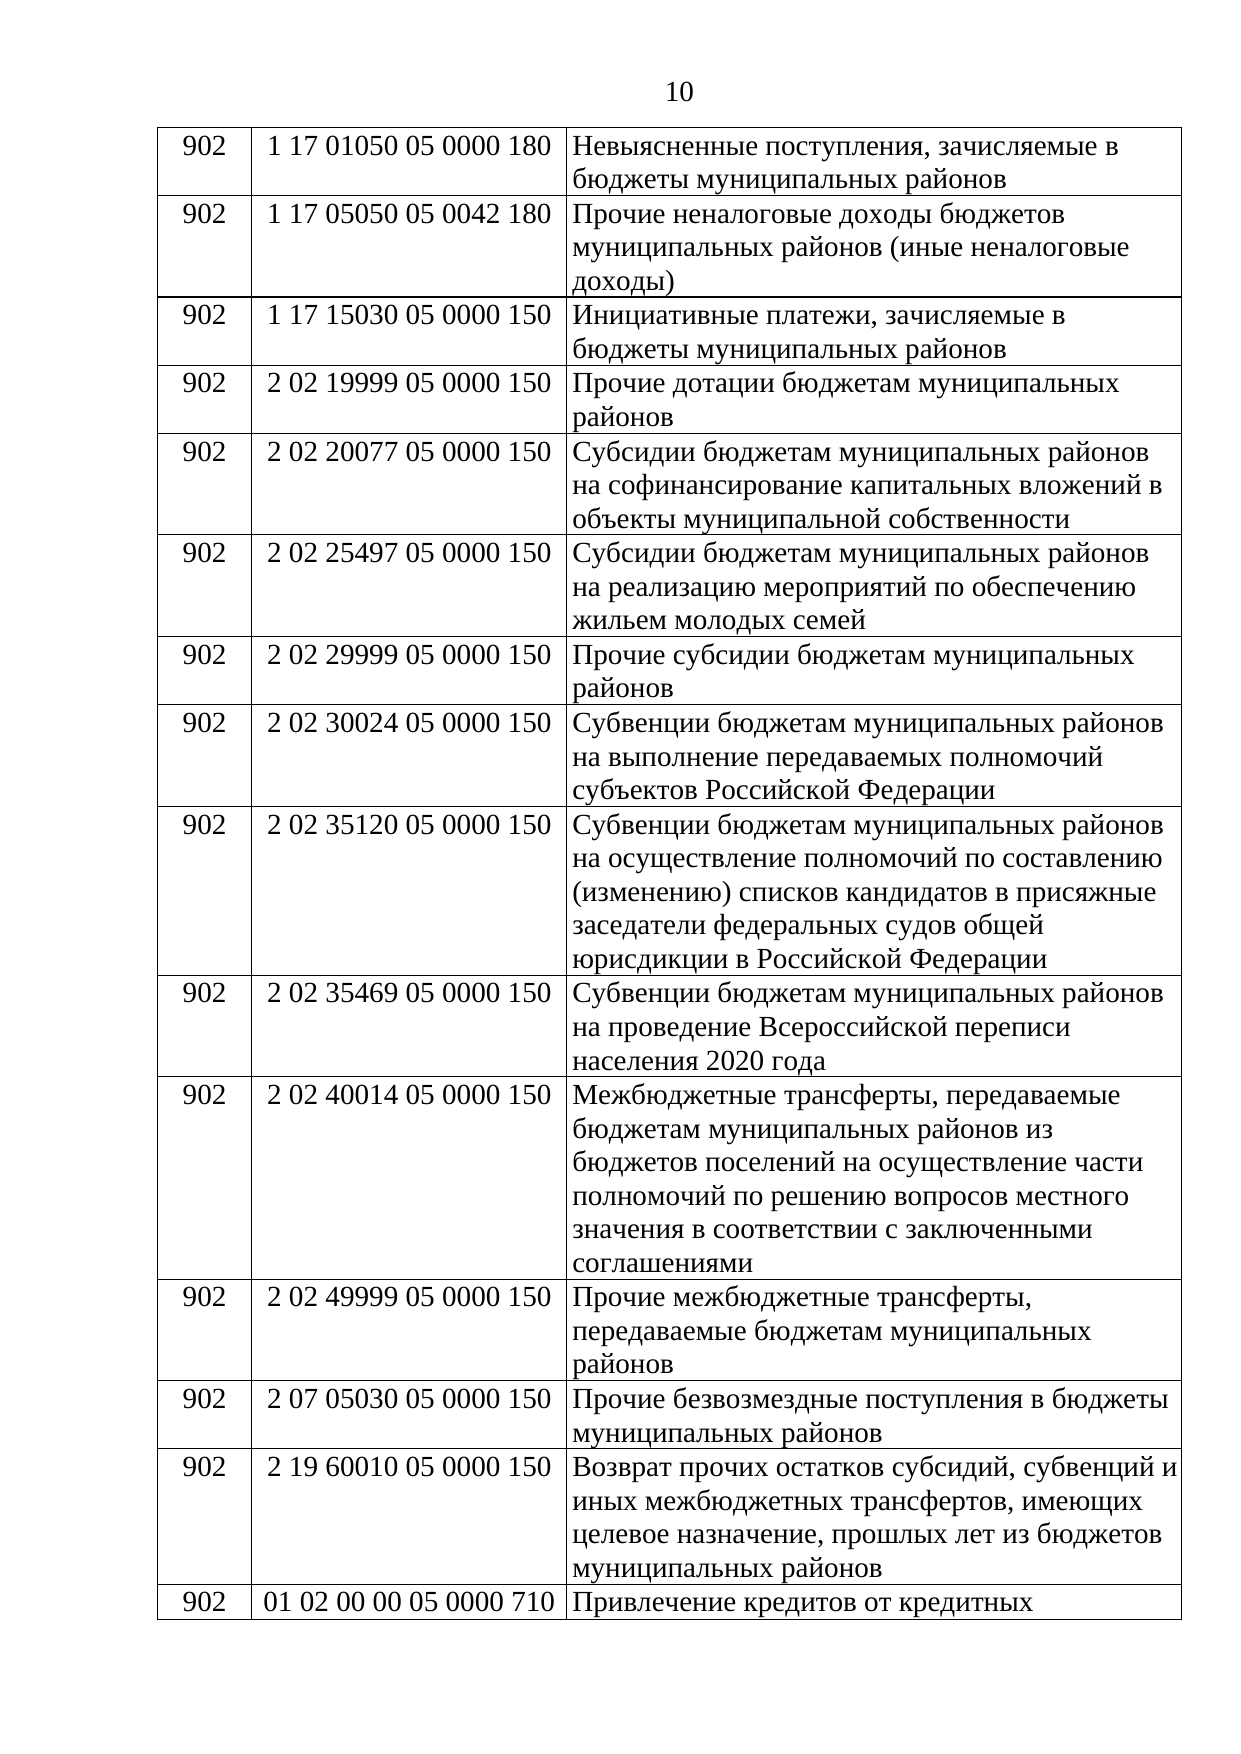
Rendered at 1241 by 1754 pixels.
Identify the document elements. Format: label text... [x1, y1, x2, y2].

table_cell 902 [158, 1585, 251, 1619]
table_cell Субвенции бюджетам муниципальных районов на проведение Всероссийской переписи населения 2020 года [567, 976, 1181, 1076]
table_cell Возврат прочих остатков субсидий, субвенций и иных межбюджетных трансфертов, имеющих целевое назначение, прошлых лет из бюджетов муниципальных районов [567, 1449, 1181, 1583]
table_cell 2 02 19999 05 0000 150 [252, 366, 566, 433]
table_cell Прочие дотации бюджетам муниципальных районов [567, 366, 1181, 433]
table_cell Прочие неналоговые доходы бюджетов муниципальных районов (иные неналоговые доходы) [567, 196, 1181, 296]
table_cell 2 02 40014 05 0000 150 [252, 1077, 566, 1278]
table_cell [252, 1585, 566, 1619]
table_cell 2 02 29999 05 0000 150 [252, 637, 566, 704]
table_cell 902 [158, 434, 251, 534]
table_cell Прочие межбюджетные трансферты, передаваемые бюджетам муниципальных районов [567, 1280, 1181, 1380]
table_cell Межбюджетные трансферты, передаваемые бюджетам муниципальных районов из бюджетов поселений на осуществление части полномочий по решению вопросов местного значения в соответствии с заключенными соглашениями [567, 1077, 1181, 1278]
table_cell Невыясненные поступления, зачисляемые в бюджеты муниципальных районов [567, 128, 1181, 195]
table_cell 902 [158, 976, 251, 1076]
table_cell Субсидии бюджетам муниципальных районов на реализацию мероприятий по обеспечению жильем молодых семей [567, 535, 1181, 636]
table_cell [567, 1585, 1181, 1619]
table_cell 902 [158, 705, 251, 806]
table_cell 902 [158, 1381, 251, 1448]
table_cell 2 02 30024 05 0000 150 [252, 705, 566, 806]
table_cell 1 17 01050 05 0000 180 [252, 128, 566, 195]
table_cell 902 [158, 1077, 251, 1278]
table_cell 2 02 49999 05 0000 150 [252, 1280, 566, 1380]
table_cell Субвенции бюджетам муниципальных районов на выполнение передаваемых полномочий субъектов Российской Федерации [567, 705, 1181, 806]
table_cell 902 [158, 298, 251, 364]
table_cell 2 02 25497 05 0000 150 [252, 535, 566, 636]
table_cell Субвенции бюджетам муниципальных районов на осуществление полномочий по составлению (изменению) списков кандидатов в присяжные заседатели федеральных судов общей юрисдикции в Российской Федерации [567, 807, 1181, 974]
table_cell 902 [158, 196, 251, 296]
table_cell 902 [158, 1280, 251, 1380]
table_cell 902 [158, 637, 251, 704]
table_cell 2 02 35120 05 0000 150 [252, 807, 566, 974]
table_cell 2 02 35469 05 0000 150 [252, 976, 566, 1076]
table_cell 1 17 05050 05 0042 180 [252, 196, 566, 296]
table_cell 2 19 60010 05 0000 150 [252, 1449, 566, 1583]
table_cell 902 [158, 807, 251, 974]
table_cell 1 17 15030 05 0000 150 [252, 298, 566, 364]
table_cell 902 [158, 128, 251, 195]
table_cell 2 02 20077 05 0000 150 [252, 434, 566, 534]
table_cell 902 [158, 1449, 251, 1583]
table_cell 902 [158, 366, 251, 433]
table_cell 902 [158, 535, 251, 636]
table_cell 2 07 05030 05 0000 150 [252, 1381, 566, 1448]
table_cell Прочие безвозмездные поступления в бюджеты муниципальных районов [567, 1381, 1181, 1448]
table_cell Инициативные платежи, зачисляемые в бюджеты муниципальных районов [567, 298, 1181, 364]
table_cell Субсидии бюджетам муниципальных районов на софинансирование капитальных вложений в объекты муниципальной собственности [567, 434, 1181, 534]
table_cell Прочие субсидии бюджетам муниципальных районов [567, 637, 1181, 704]
